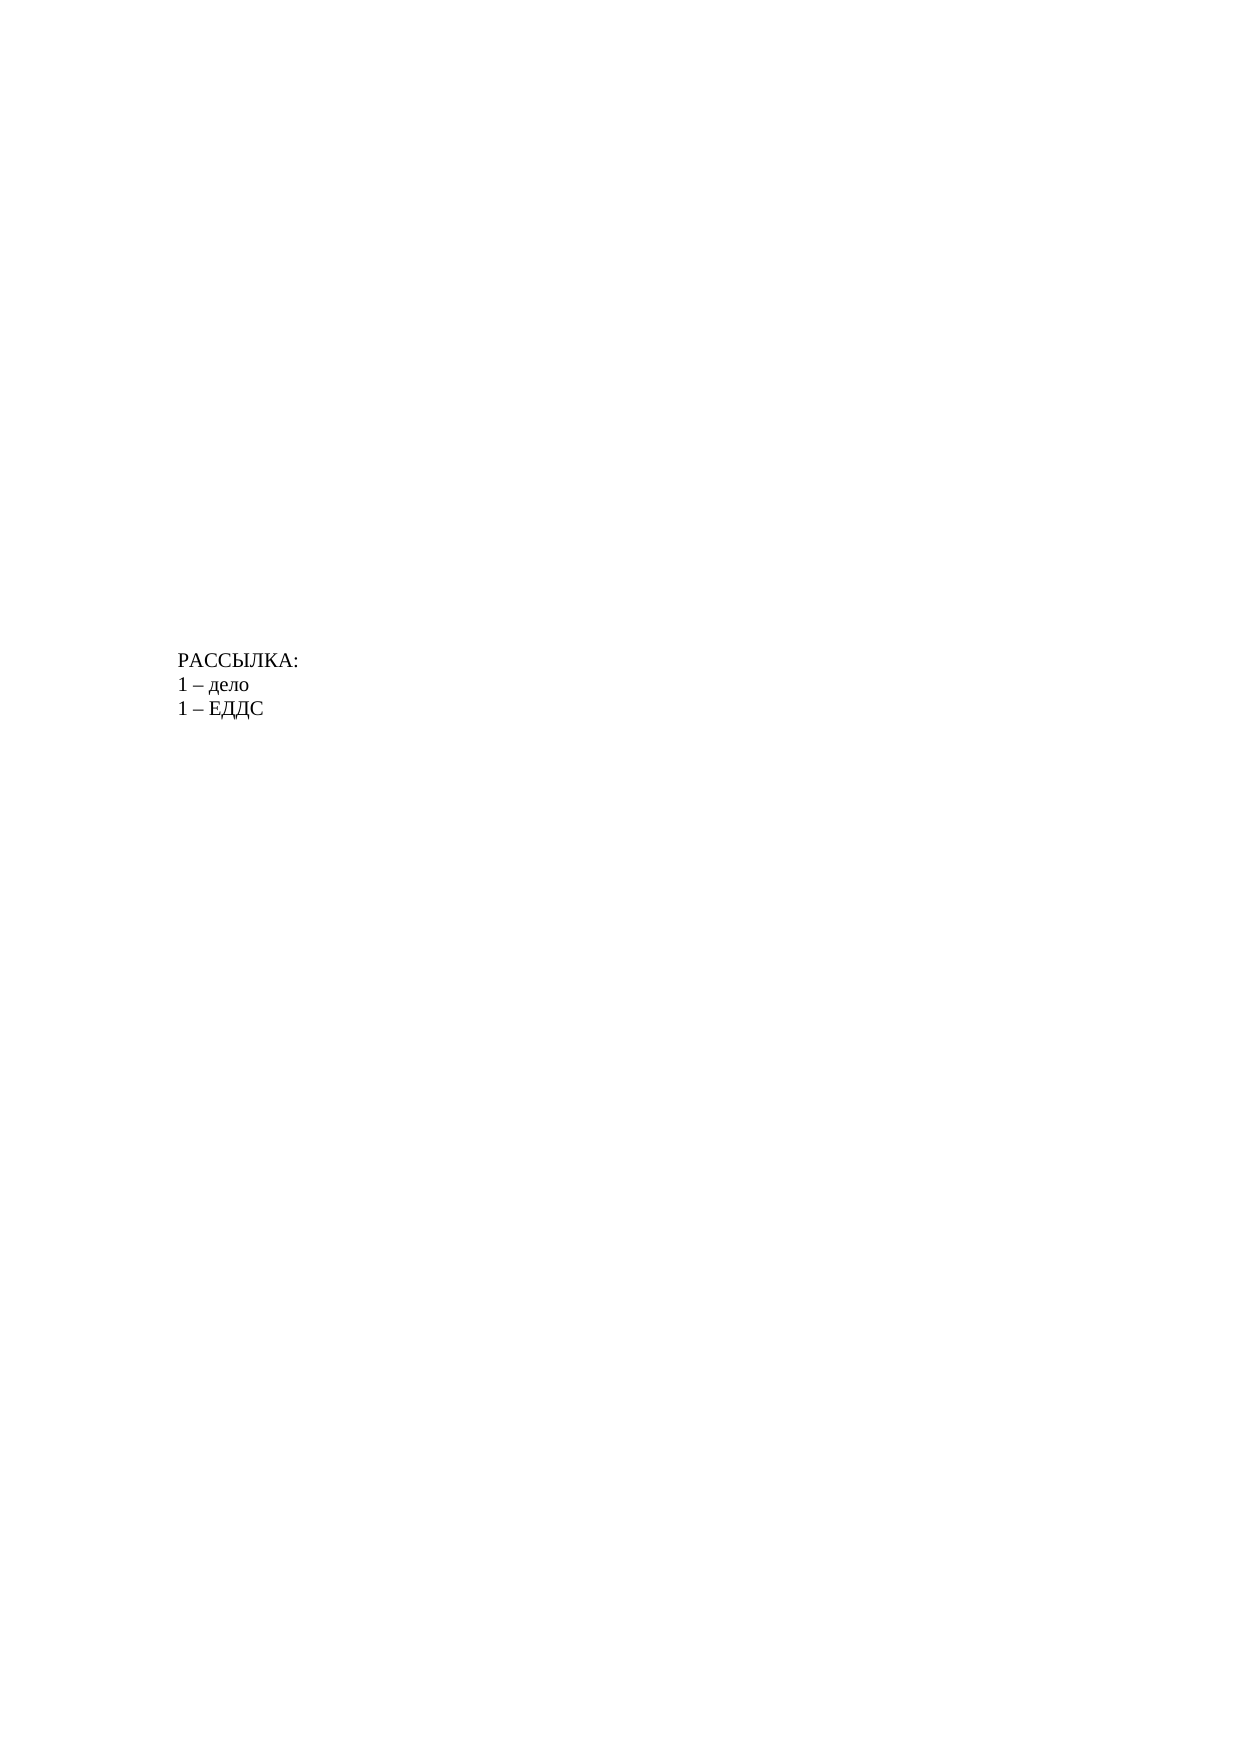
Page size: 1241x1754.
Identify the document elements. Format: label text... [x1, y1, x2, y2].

text РАССЫЛКА: [177, 647, 1181, 672]
text 1 – ЕДДС [177, 696, 1181, 720]
text 1 – дело [177, 672, 1181, 696]
